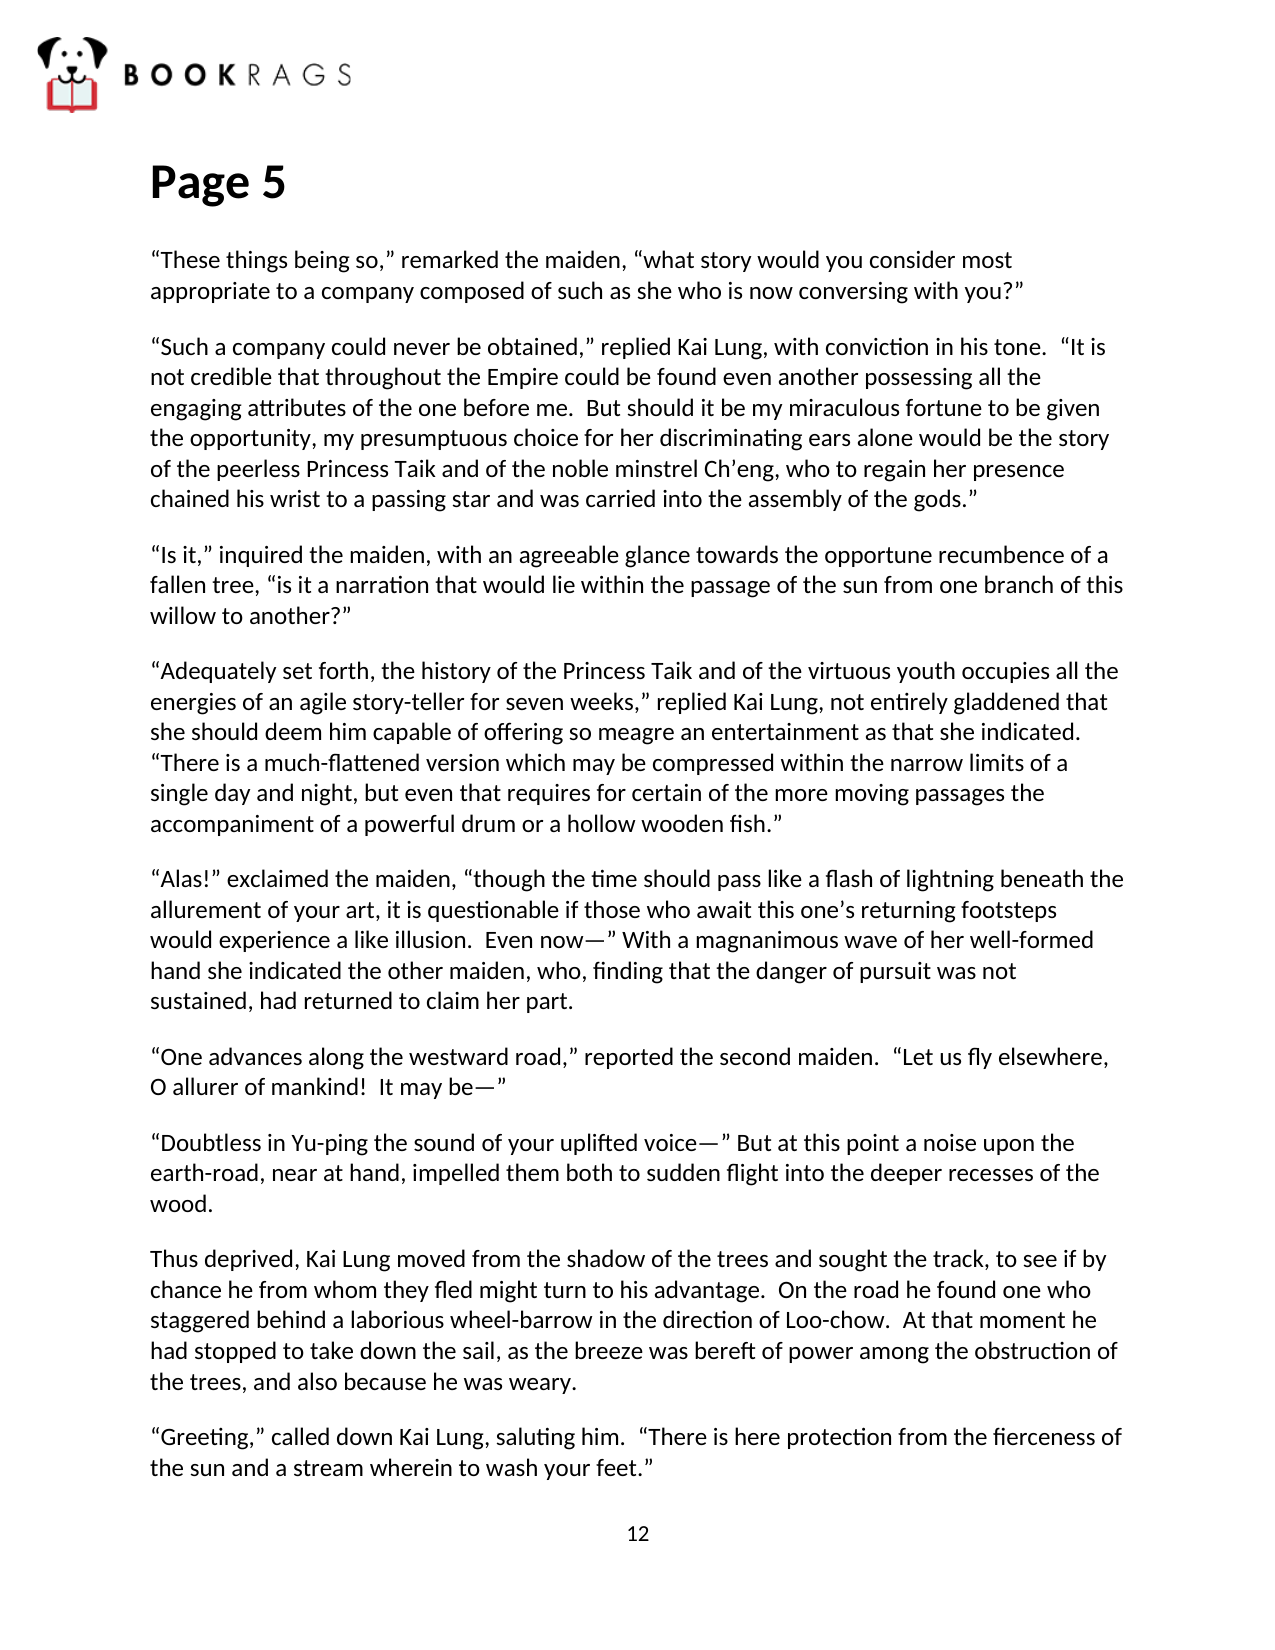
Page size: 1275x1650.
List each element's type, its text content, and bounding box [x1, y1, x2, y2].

picture [37, 37, 351, 113]
text Thus deprived, Kai Lung moved from the shadow of the trees and sought the track, to see if by chance he from whom they fled might turn to his advantage. On the road he found one who staggered behind a laborious wheel-barrow in the direction of Loo-chow. At that moment he had stopped to take down the sail, as the breeze was bereft of power among the obstruction of the trees, and also because he was weary. [150, 1244, 1125, 1396]
text “These things being so,” remarked the maiden, “what story would you consider most appropriate to a company composed of such as she who is now conversing with you?” [150, 244, 1125, 306]
text “Adequately set forth, the history of the Princess Taik and of the virtuous youth occupies all the energies of an agile story-teller for seven weeks,” replied Kai Lung, not entirely gladdened that she should deem him capable of offering so meagre an entertainment as that she indicated. “There is a much-flattened version which may be compressed within the narrow limits of a single day and night, but even that requires for certain of the more moving passages the accompaniment of a powerful drum or a hollow wooden fish.” [150, 655, 1125, 838]
text “Greeting,” called down Kai Lung, saluting him. “There is here protection from the fierceness of the sun and a stream wherein to wash your feet.” [150, 1421, 1125, 1482]
text “Is it,” inquired the maiden, with an agreeable glance towards the opportune recumbence of a fallen tree, “is it a narration that would lie within the passage of the sun from one branch of this willow to another?” [150, 539, 1125, 630]
text “Doubtless in Yu-ping the sound of your uplifted voice—­” But at this point a noise upon the earth-road, near at hand, impelled them both to sudden flight into the deeper recesses of the wood. [150, 1127, 1125, 1219]
text “Such a company could never be obtained,” replied Kai Lung, with conviction in his tone. “It is not credible that throughout the Empire could be found even another possessing all the engaging attributes of the one before me. But should it be my miraculous fortune to be given the opportunity, my presumptuous choice for her discriminating ears alone would be the story of the peerless Princess Taik and of the noble minstrel Ch’eng, who to regain her presence chained his wrist to a passing star and was carried into the assembly of the gods.” [150, 331, 1125, 514]
text Page 5 [150, 150, 1125, 211]
text “One advances along the westward road,” reported the second maiden. “Let us fly elsewhere, O allurer of mankind! It may be—­” [150, 1041, 1125, 1102]
text “Alas!” exclaimed the maiden, “though the time should pass like a flash of lightning beneath the allurement of your art, it is questionable if those who await this one’s returning footsteps would experience a like illusion. Even now—­” With a magnanimous wave of her well-formed hand she indicated the other maiden, who, finding that the danger of pursuit was not sustained, had returned to claim her part. [150, 863, 1125, 1016]
